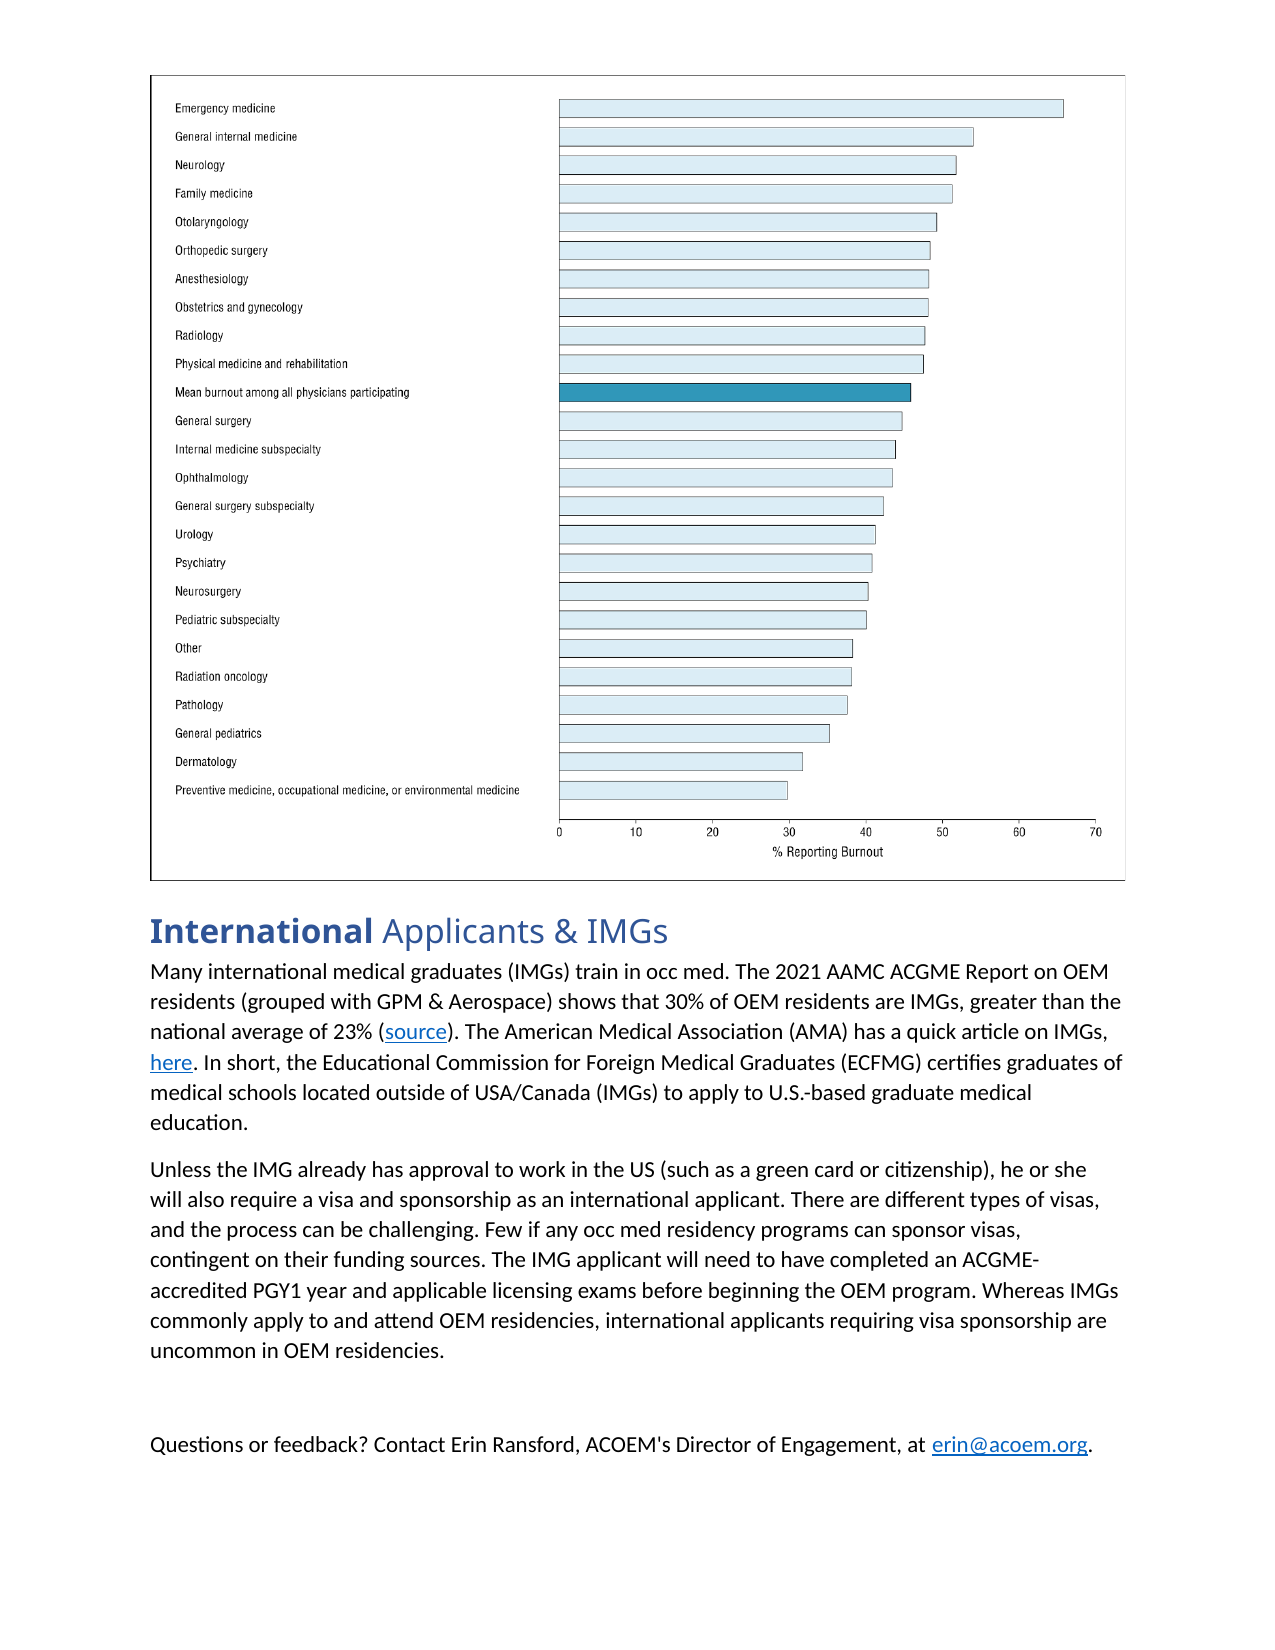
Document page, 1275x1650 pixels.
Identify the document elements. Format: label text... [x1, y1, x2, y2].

text Many international medical graduates (IMGs) train in occ med. The 2021 AAMC ACGME Report on OEM residents (grouped with GPM & Aerospace) shows that 30% of OEM residents are IMGs, greater than the national average of 23% (source). The American Medical Association (AMA) has a quick article on IMGs, here. In short, the Educational Commission for Foreign Medical Graduates (ECFMG) certifies graduates of medical schools located outside of USA/Canada (IMGs) to apply to U.S.-based graduate medical education. [150, 957, 1125, 1136]
text Unless the IMG already has approval to work in the US (such as a green card or citizenship), he or she will also require a visa and sponsorship as an international applicant. There are different types of visas, and the process can be challenging. Few if any occ med residency programs can sponsor visas, contingent on their funding sources. The IMG applicant will need to have completed an ACGME-accredited PGY1 year and applicable licensing exams before beginning the OEM program. Whereas IMGs commonly apply to and attend OEM residencies, international applicants requiring visa sponsorship are uncommon in OEM residencies. [150, 1155, 1125, 1364]
picture [150, 75, 1125, 881]
text Questions or feedback? Contact Erin Ransford, ACOEM's Director of Engagement, at erin@acoem.org. [150, 1430, 1125, 1458]
subtitle International Applicants & IMGs [150, 908, 1125, 953]
